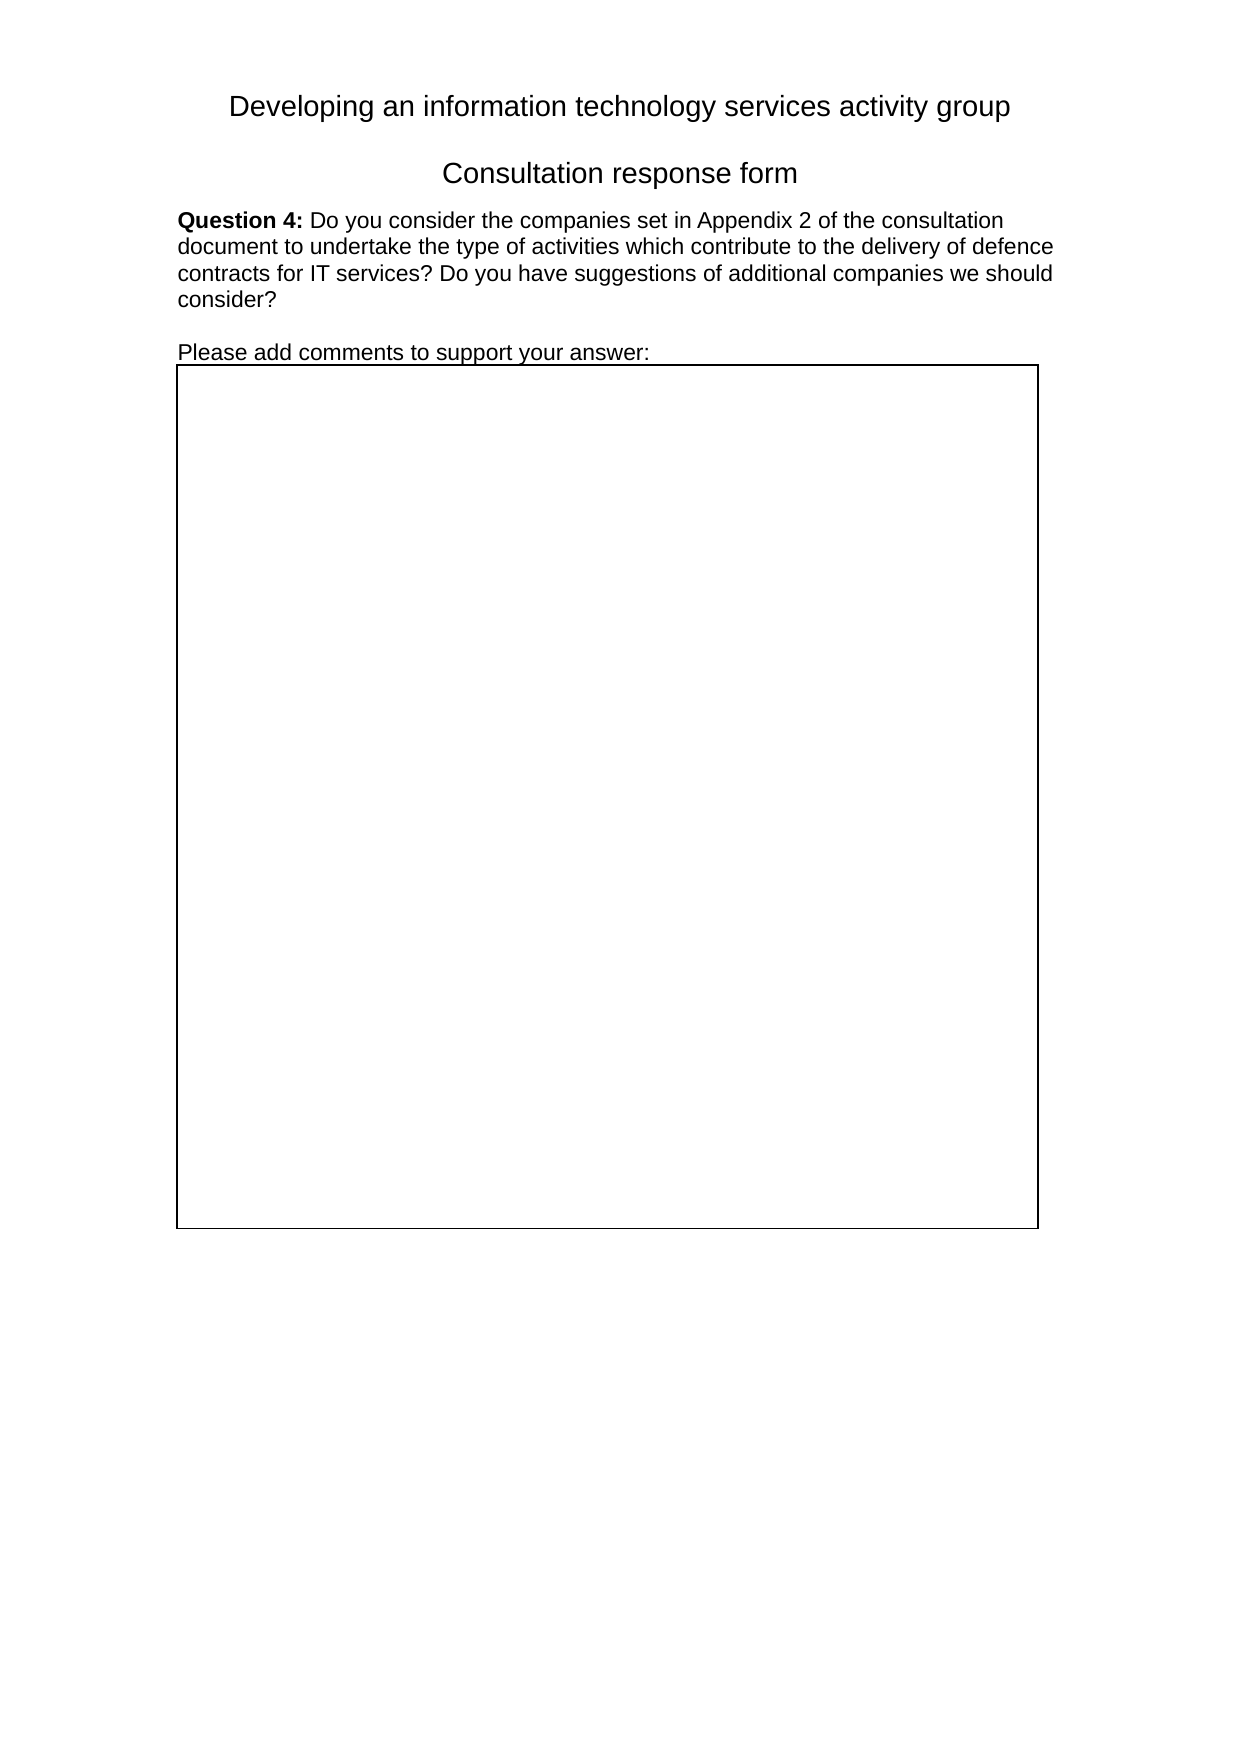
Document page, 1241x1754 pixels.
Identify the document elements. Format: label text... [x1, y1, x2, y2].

text Question 4: Do you consider the companies set in Appendix 2 of the consultation document to undertake the type of activities which contribute to the delivery of defence contracts for IT services? Do you have suggestions of additional companies we should consider? [177, 207, 1063, 312]
text Please add comments to support your answer: [177, 338, 1063, 365]
